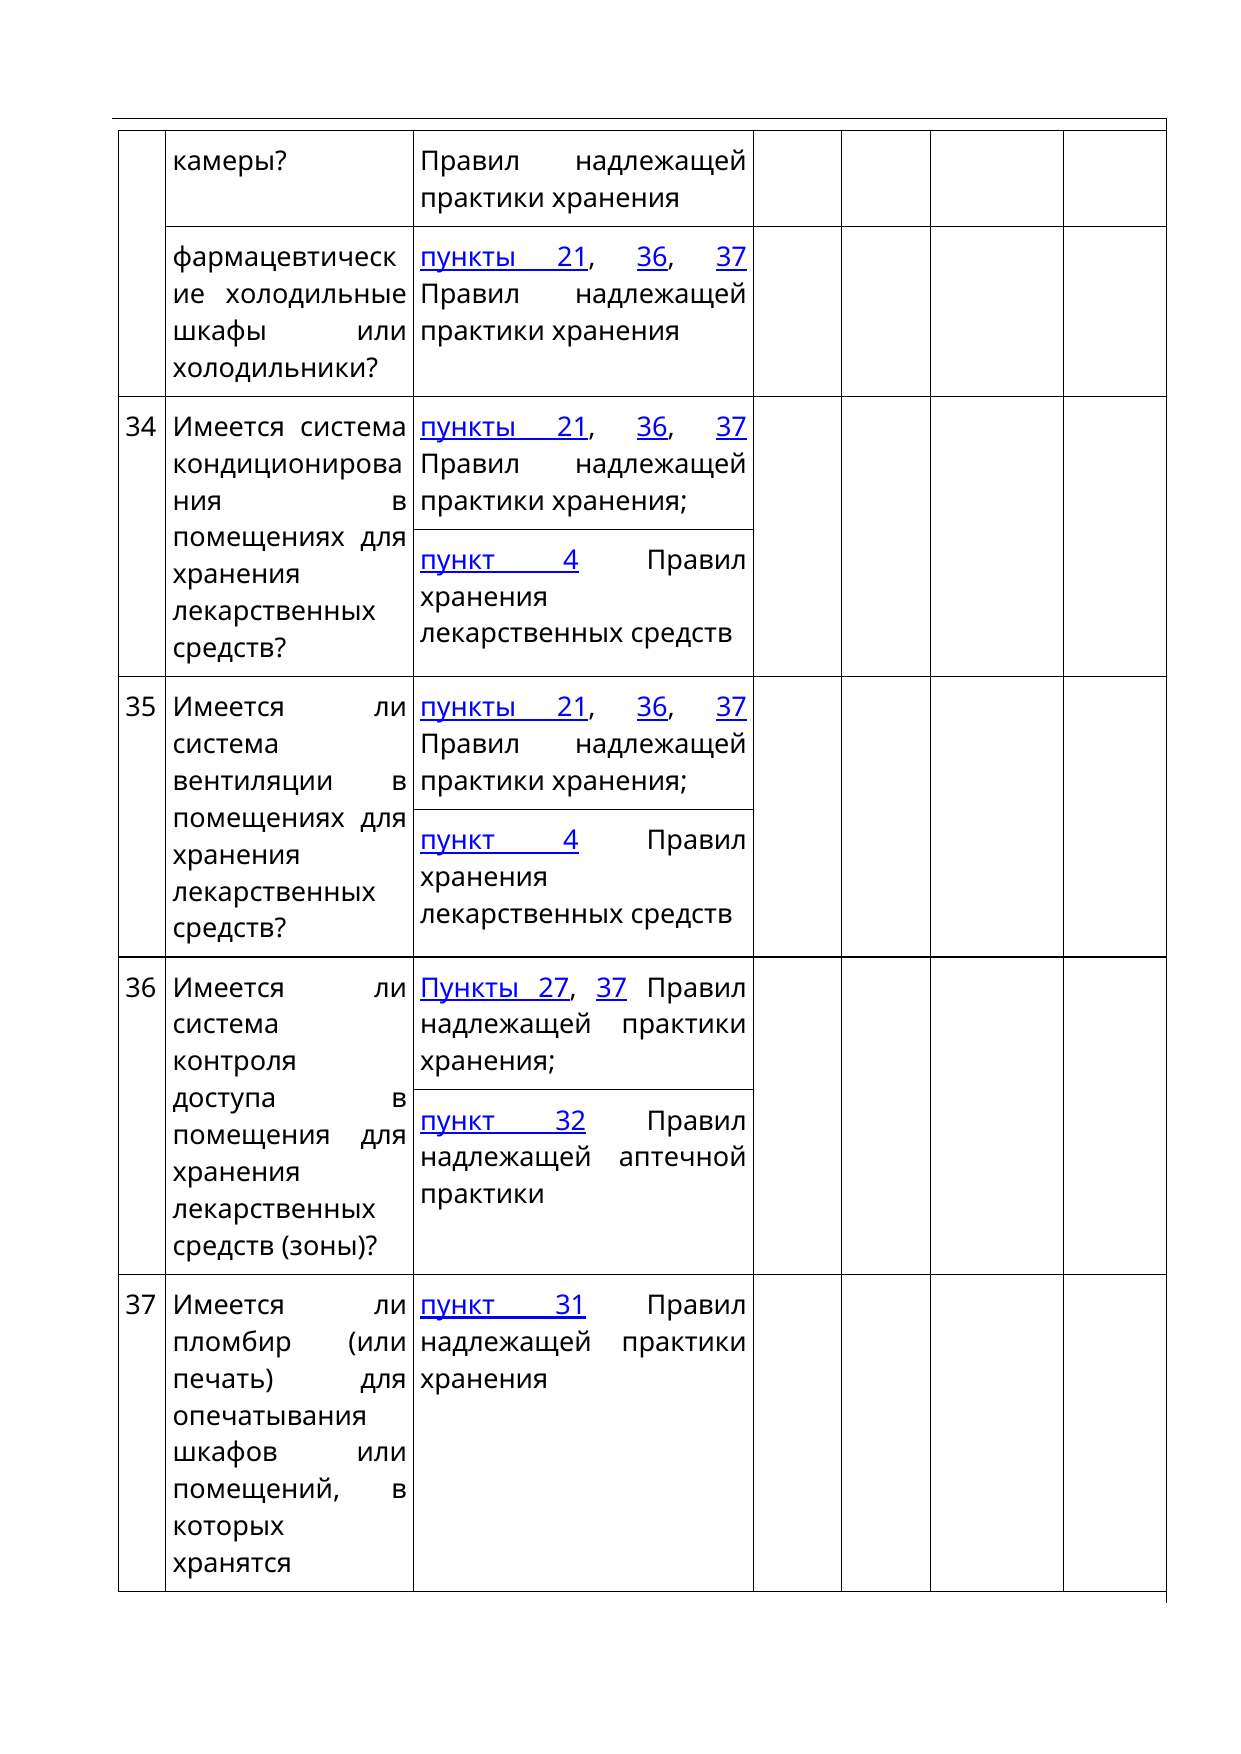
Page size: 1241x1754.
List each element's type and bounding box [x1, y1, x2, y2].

table_cell [112, 119, 1166, 1603]
